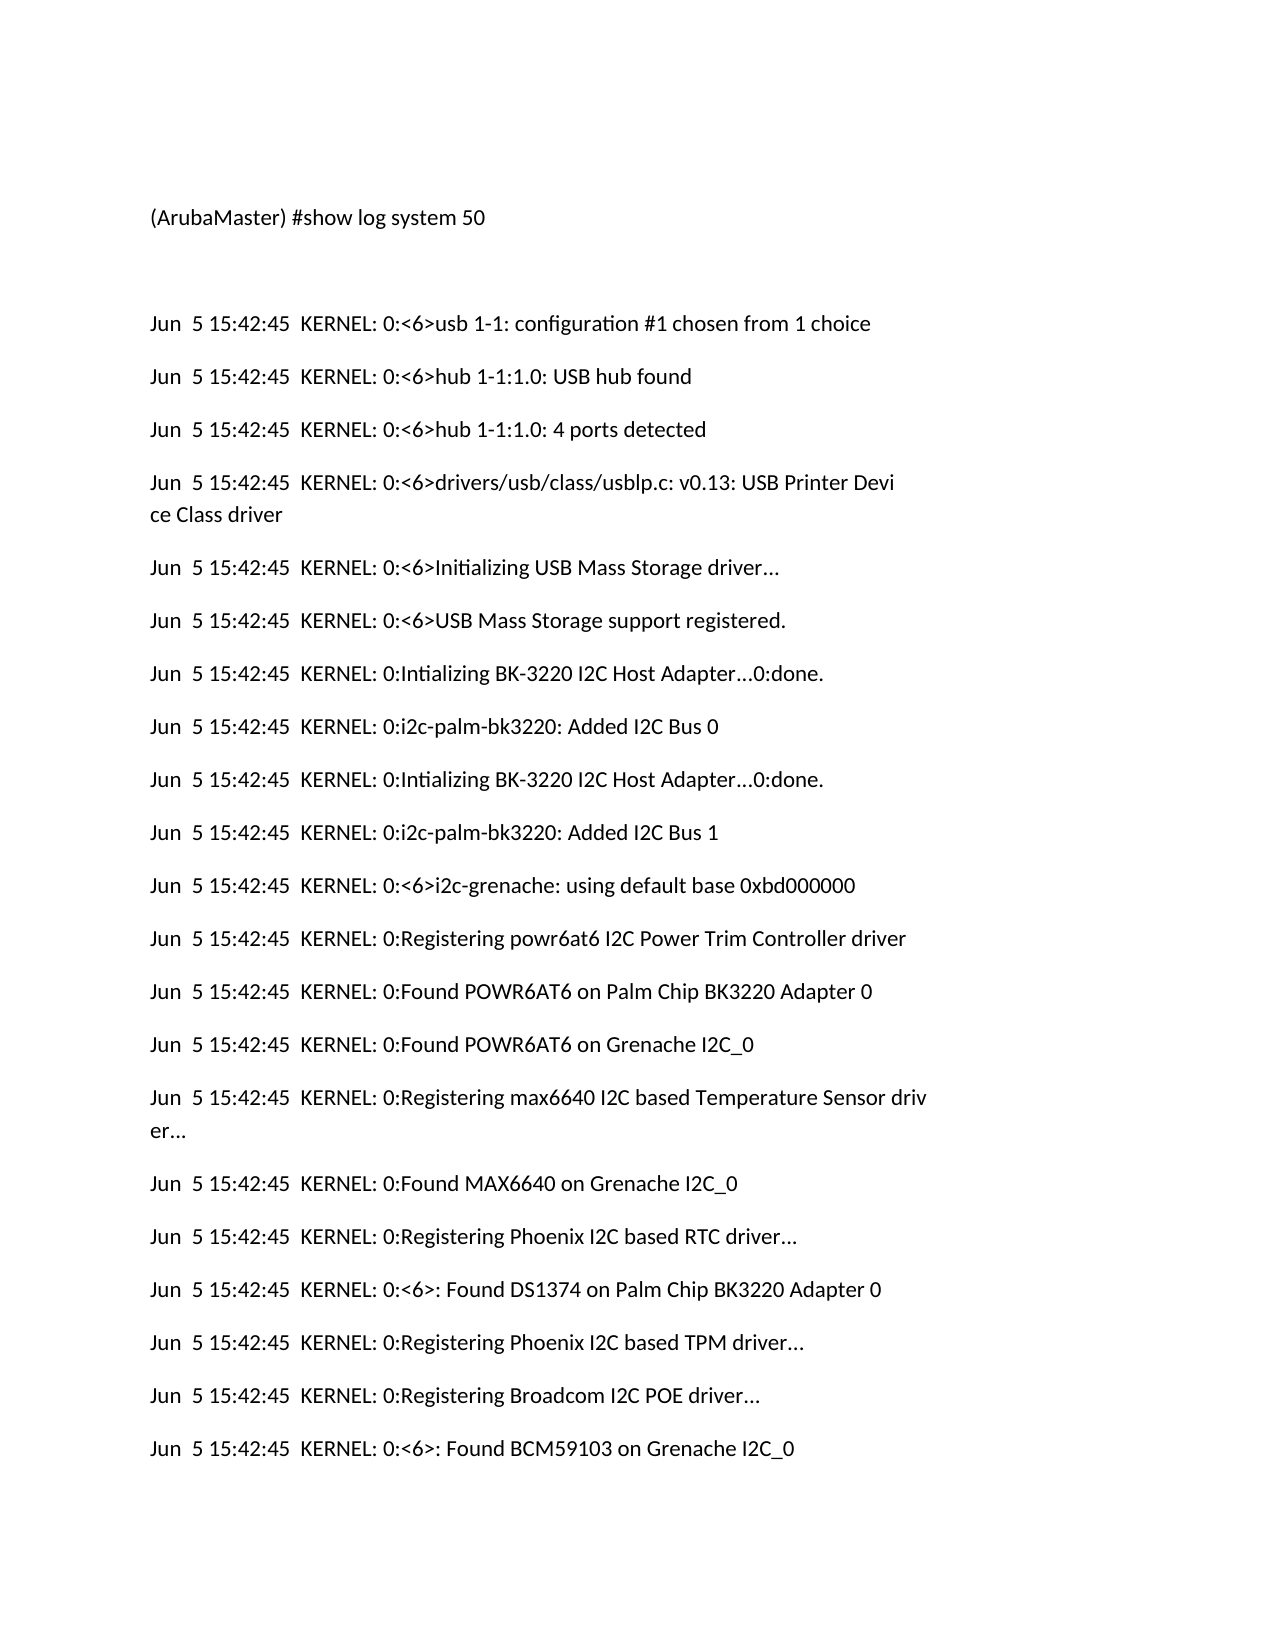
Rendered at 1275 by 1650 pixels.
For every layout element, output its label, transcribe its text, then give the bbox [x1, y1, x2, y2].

text Jun 5 15:42:45 KERNEL: 0:<6>i2c-grenache: using default base 0xbd000000 [150, 871, 1125, 899]
text (ArubaMaster) #show log system 50 [150, 203, 1125, 231]
text Jun 5 15:42:45 KERNEL: 0:<6>hub 1-1:1.0: 4 ports detected [150, 415, 1125, 443]
text Jun 5 15:42:45 KERNEL: 0:i2c-palm-bk3220: Added I2C Bus 0 [150, 712, 1125, 740]
text Jun 5 15:42:45 KERNEL: 0:<6>Initializing USB Mass Storage driver... [150, 553, 1125, 581]
text Jun 5 15:42:45 KERNEL: 0:Found POWR6AT6 on Palm Chip BK3220 Adapter 0 [150, 977, 1125, 1006]
text Jun 5 15:42:45 KERNEL: 0:<6>: Found BCM59103 on Grenache I2C_0 [150, 1434, 1125, 1462]
text Jun 5 15:42:45 KERNEL: 0:Found MAX6640 on Grenache I2C_0 [150, 1169, 1125, 1197]
text Jun 5 15:42:45 KERNEL: 0:i2c-palm-bk3220: Added I2C Bus 1 [150, 818, 1125, 846]
text Jun 5 15:42:45 KERNEL: 0:Registering max6640 I2C based Temperature Sensor driv er... [150, 1083, 1125, 1144]
text Jun 5 15:42:45 KERNEL: 0:Registering powr6at6 I2C Power Trim Controller driver [150, 924, 1125, 952]
text Jun 5 15:42:45 KERNEL: 0:Intializing BK-3220 I2C Host Adapter...0:done. [150, 765, 1125, 793]
text Jun 5 15:42:45 KERNEL: 0:<6>usb 1-1: configuration #1 chosen from 1 choice [150, 309, 1125, 337]
text Jun 5 15:42:45 KERNEL: 0:<6>: Found DS1374 on Palm Chip BK3220 Adapter 0 [150, 1275, 1125, 1303]
text Jun 5 15:42:45 KERNEL: 0:Registering Phoenix I2C based TPM driver... [150, 1328, 1125, 1356]
text Jun 5 15:42:45 KERNEL: 0:<6>drivers/usb/class/usblp.c: v0.13: USB Printer Devi ce Class driver [150, 468, 1125, 528]
text Jun 5 15:42:45 KERNEL: 0:Intializing BK-3220 I2C Host Adapter...0:done. [150, 659, 1125, 687]
text Jun 5 15:42:45 KERNEL: 0:<6>USB Mass Storage support registered. [150, 606, 1125, 634]
text Jun 5 15:42:45 KERNEL: 0:Registering Broadcom I2C POE driver... [150, 1381, 1125, 1409]
text Jun 5 15:42:45 KERNEL: 0:<6>hub 1-1:1.0: USB hub found [150, 362, 1125, 390]
text Jun 5 15:42:45 KERNEL: 0:Found POWR6AT6 on Grenache I2C_0 [150, 1031, 1125, 1058]
text Jun 5 15:42:45 KERNEL: 0:Registering Phoenix I2C based RTC driver... [150, 1222, 1125, 1250]
